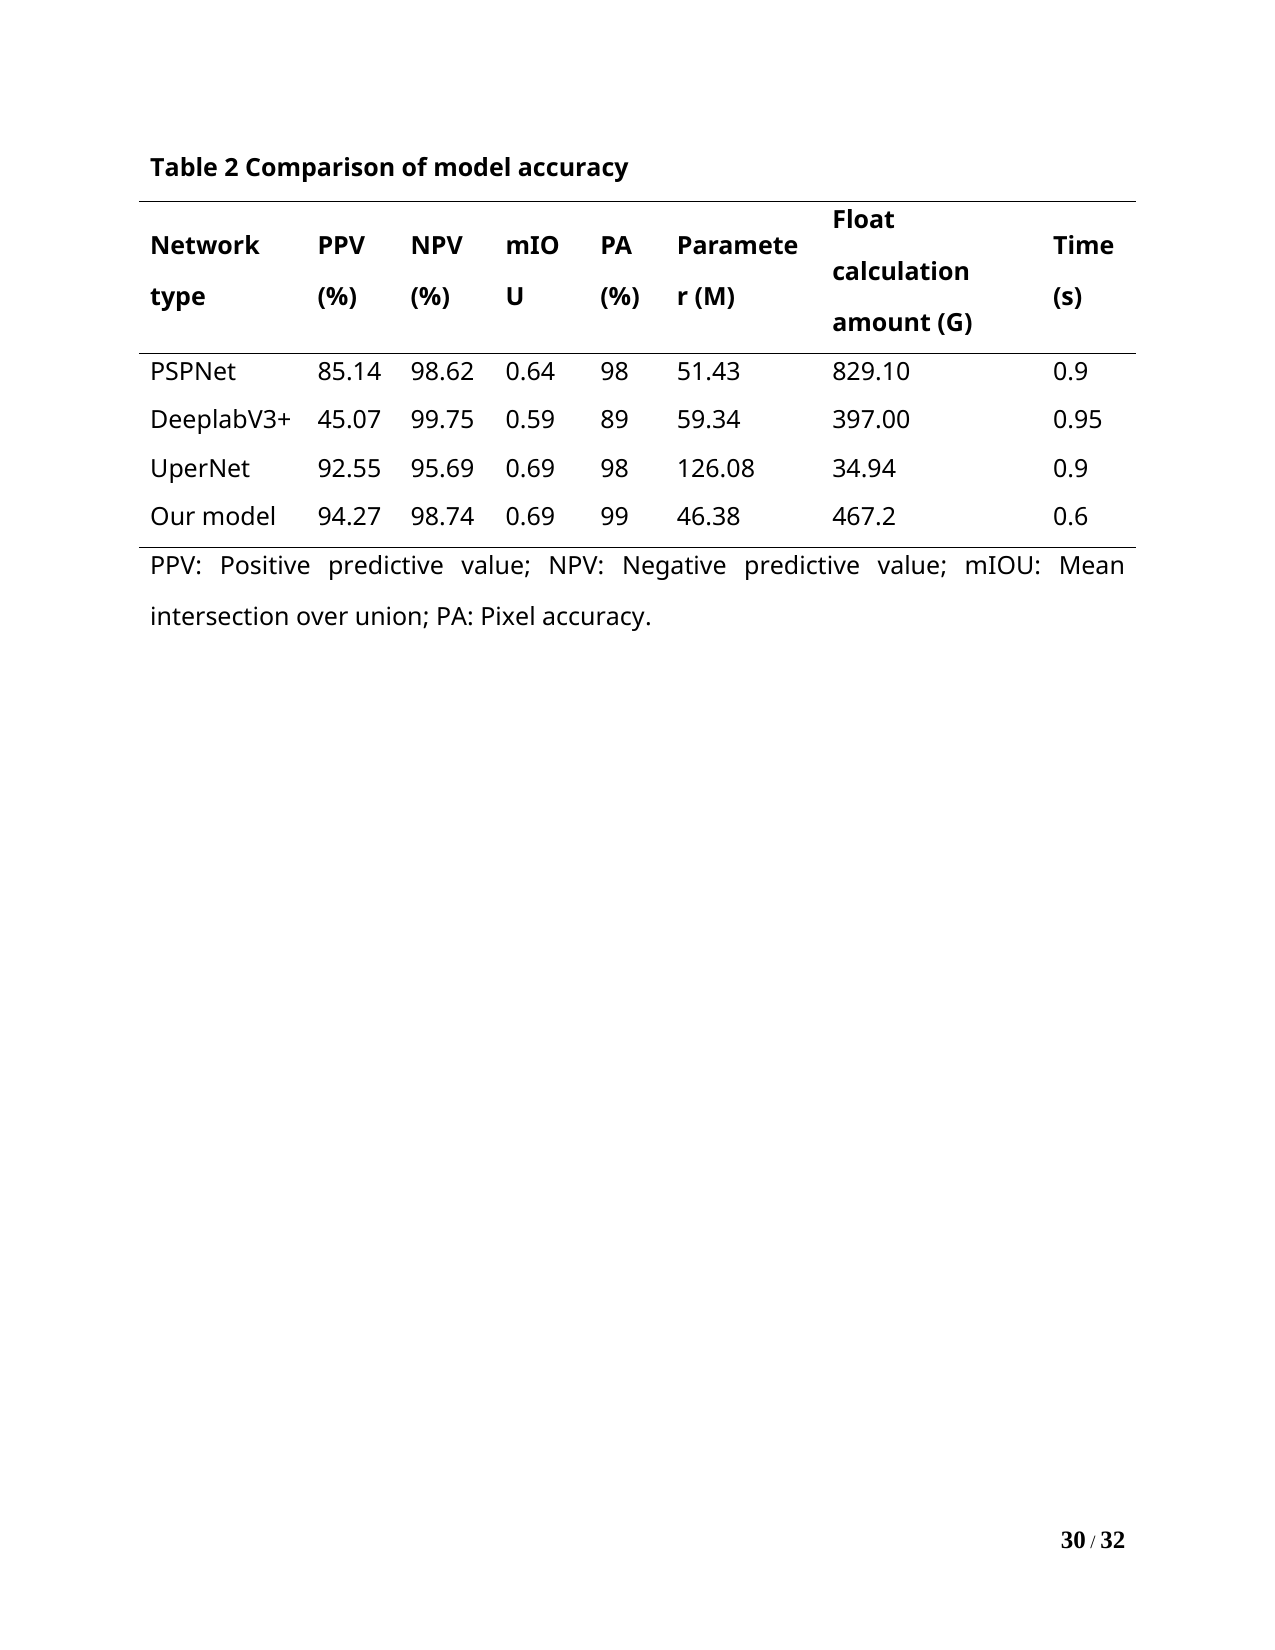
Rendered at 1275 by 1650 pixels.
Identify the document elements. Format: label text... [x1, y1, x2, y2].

table_cell 0.9 [1042, 354, 1136, 402]
table_cell 0.6 [1042, 499, 1136, 547]
table_cell PSPNet [139, 354, 306, 402]
table_cell 0.59 [494, 402, 589, 450]
table_cell 45.07 [306, 402, 399, 450]
table_cell 34.94 [821, 450, 1042, 498]
table_header Time (s) [1042, 202, 1136, 352]
table_cell 467.2 [821, 499, 1042, 547]
table_cell 0.95 [1042, 402, 1136, 450]
table_cell 51.43 [665, 354, 821, 402]
table_cell 59.34 [665, 402, 821, 450]
table_cell 98 [589, 354, 665, 402]
table_cell 99 [589, 499, 665, 547]
table_header NPV (%) [399, 202, 494, 352]
text PPV: Positive predictive value; NPV: Negative predictive value; mIOU: Mean intersection over union; PA: Pixel accuracy. [150, 548, 1125, 633]
table_cell 98.74 [399, 499, 494, 547]
table_header Parameter (M) [665, 202, 821, 352]
table_cell 99.75 [399, 402, 494, 450]
table_cell 0.69 [494, 450, 589, 498]
table_header PA (%) [589, 202, 665, 352]
table_cell 92.55 [306, 450, 399, 498]
table_cell 85.14 [306, 354, 399, 402]
text Table 2 Comparison of model accuracy [150, 150, 1125, 184]
table_header Float calculation amount (G) [821, 202, 1042, 352]
table_cell UperNet [139, 450, 306, 498]
table_cell 0.69 [494, 499, 589, 547]
table_header PPV (%) [306, 202, 399, 352]
table_cell Our model [139, 499, 306, 547]
table_cell 95.69 [399, 450, 494, 498]
table_cell 98 [589, 450, 665, 498]
table_cell 89 [589, 402, 665, 450]
table_cell 94.27 [306, 499, 399, 547]
table_cell 126.08 [665, 450, 821, 498]
table_cell 829.10 [821, 354, 1042, 402]
table_header Network type [139, 202, 306, 352]
table_cell 46.38 [665, 499, 821, 547]
table_cell 0.9 [1042, 450, 1136, 498]
table_cell 98.62 [399, 354, 494, 402]
table_cell 0.64 [494, 354, 589, 402]
table_header mIOU [494, 202, 589, 352]
table_cell DeeplabV3+ [139, 402, 306, 450]
table_cell 397.00 [821, 402, 1042, 450]
